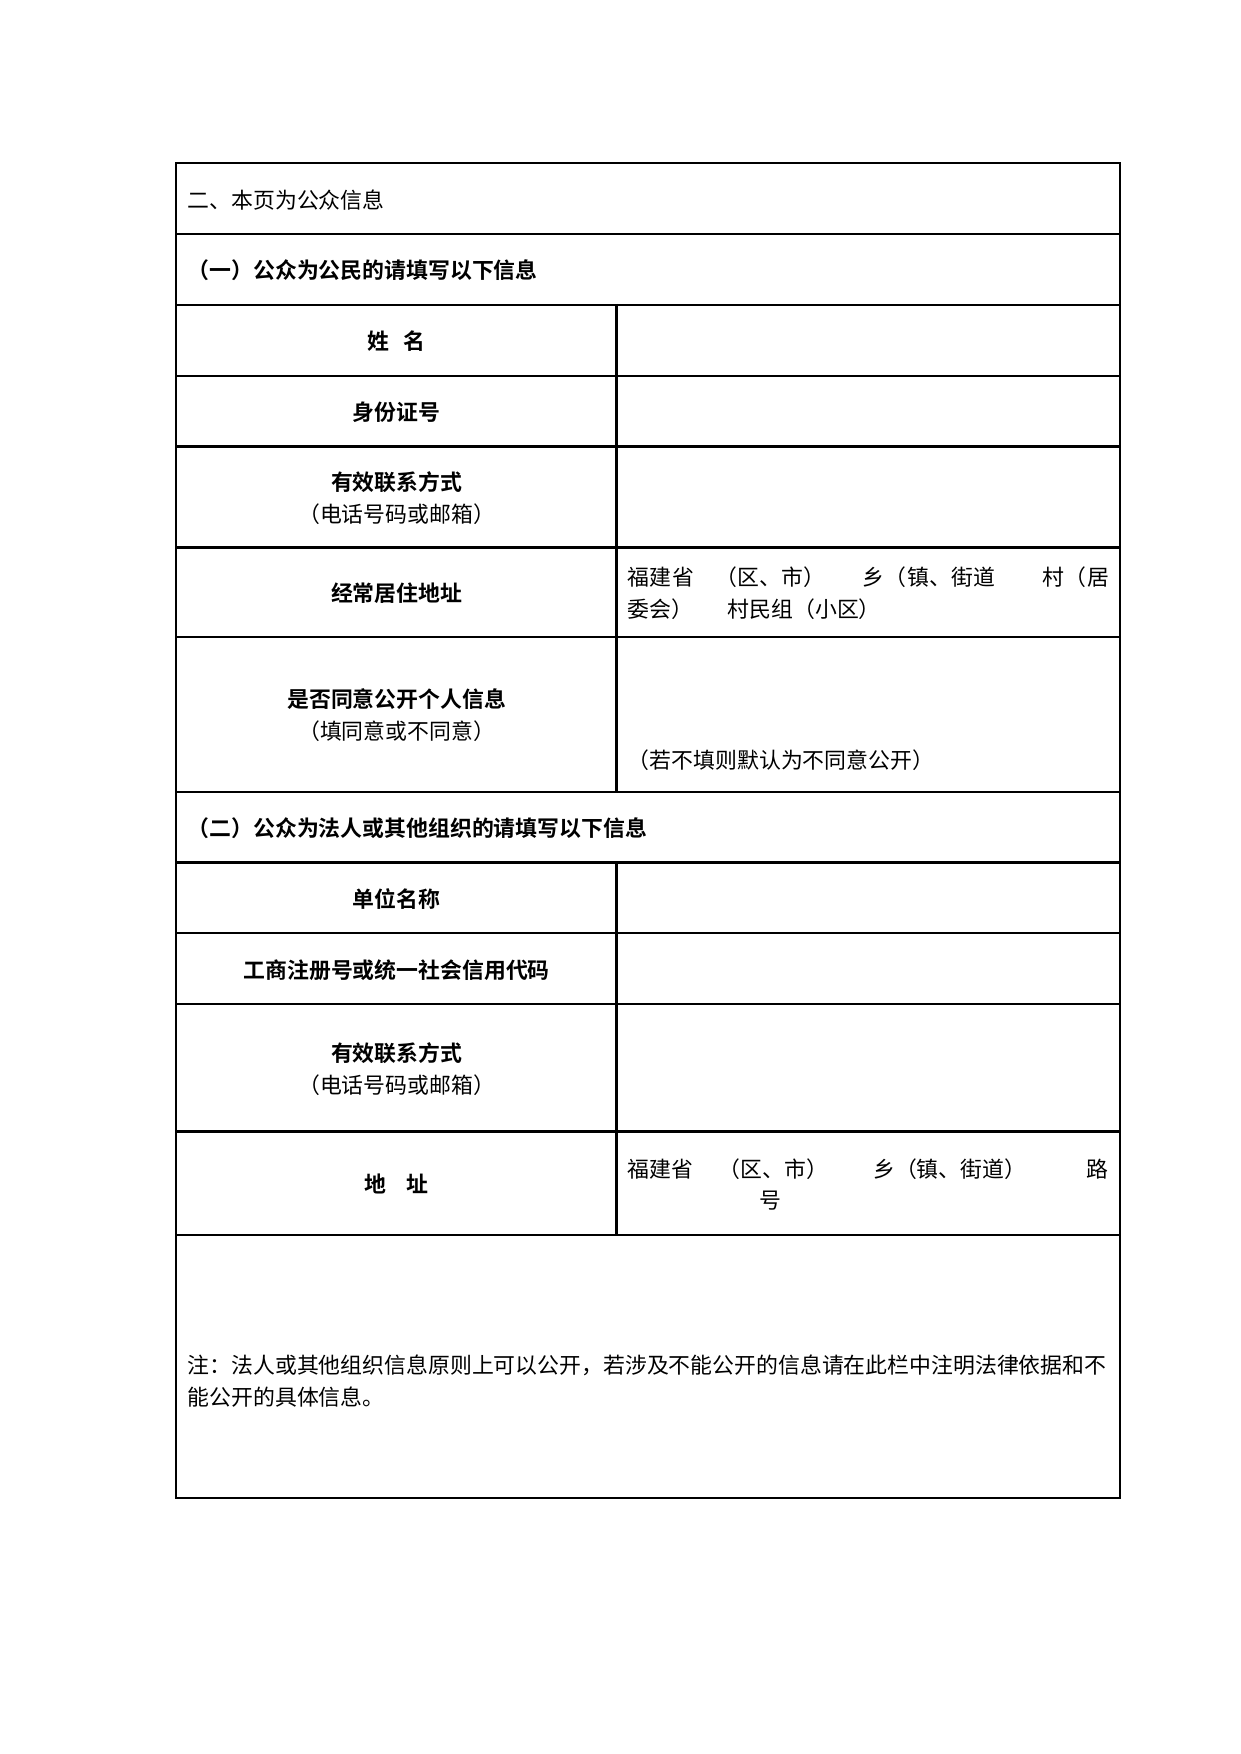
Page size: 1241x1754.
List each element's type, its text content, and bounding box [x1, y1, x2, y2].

table_cell 地 址 [177, 1133, 615, 1234]
table_cell 工商注册号或统一社会信用代码 [177, 934, 615, 1003]
table_cell 福建省 （区、市） 乡（镇、街道 村（居委会） 村民组（小区） [618, 549, 1119, 636]
table_cell 二、本页为公众信息 [177, 164, 1119, 233]
table_cell [618, 448, 1119, 546]
table_cell [618, 934, 1119, 1003]
table_cell 经常居住地址 [177, 549, 615, 636]
table_cell （一）公众为公民的请填写以下信息 [177, 235, 1119, 304]
table_cell 姓 名 [177, 306, 615, 374]
table_cell 单位名称 [177, 864, 615, 932]
table_cell 注：法人或其他组织信息原则上可以公开，若涉及不能公开的信息请在此栏中注明法律依据和不能公开的具体信息。 [177, 1236, 1119, 1497]
table_cell 是否同意公开个人信息 （填同意或不同意） [177, 638, 615, 791]
table_cell （二）公众为法人或其他组织的请填写以下信息 [177, 793, 1119, 861]
table_cell [618, 306, 1119, 374]
table_cell 身份证号 [177, 377, 615, 445]
table_cell [618, 377, 1119, 445]
table_cell [618, 864, 1119, 932]
table_cell （若不填则默认为不同意公开） [618, 638, 1119, 791]
table_cell [618, 1005, 1119, 1130]
table_cell 有效联系方式 （电话号码或邮箱） [177, 1005, 615, 1130]
table_cell 福建省 （区、市） 乡（镇、街道） 路 号 [618, 1133, 1119, 1234]
table_cell 有效联系方式 （电话号码或邮箱） [177, 448, 615, 546]
